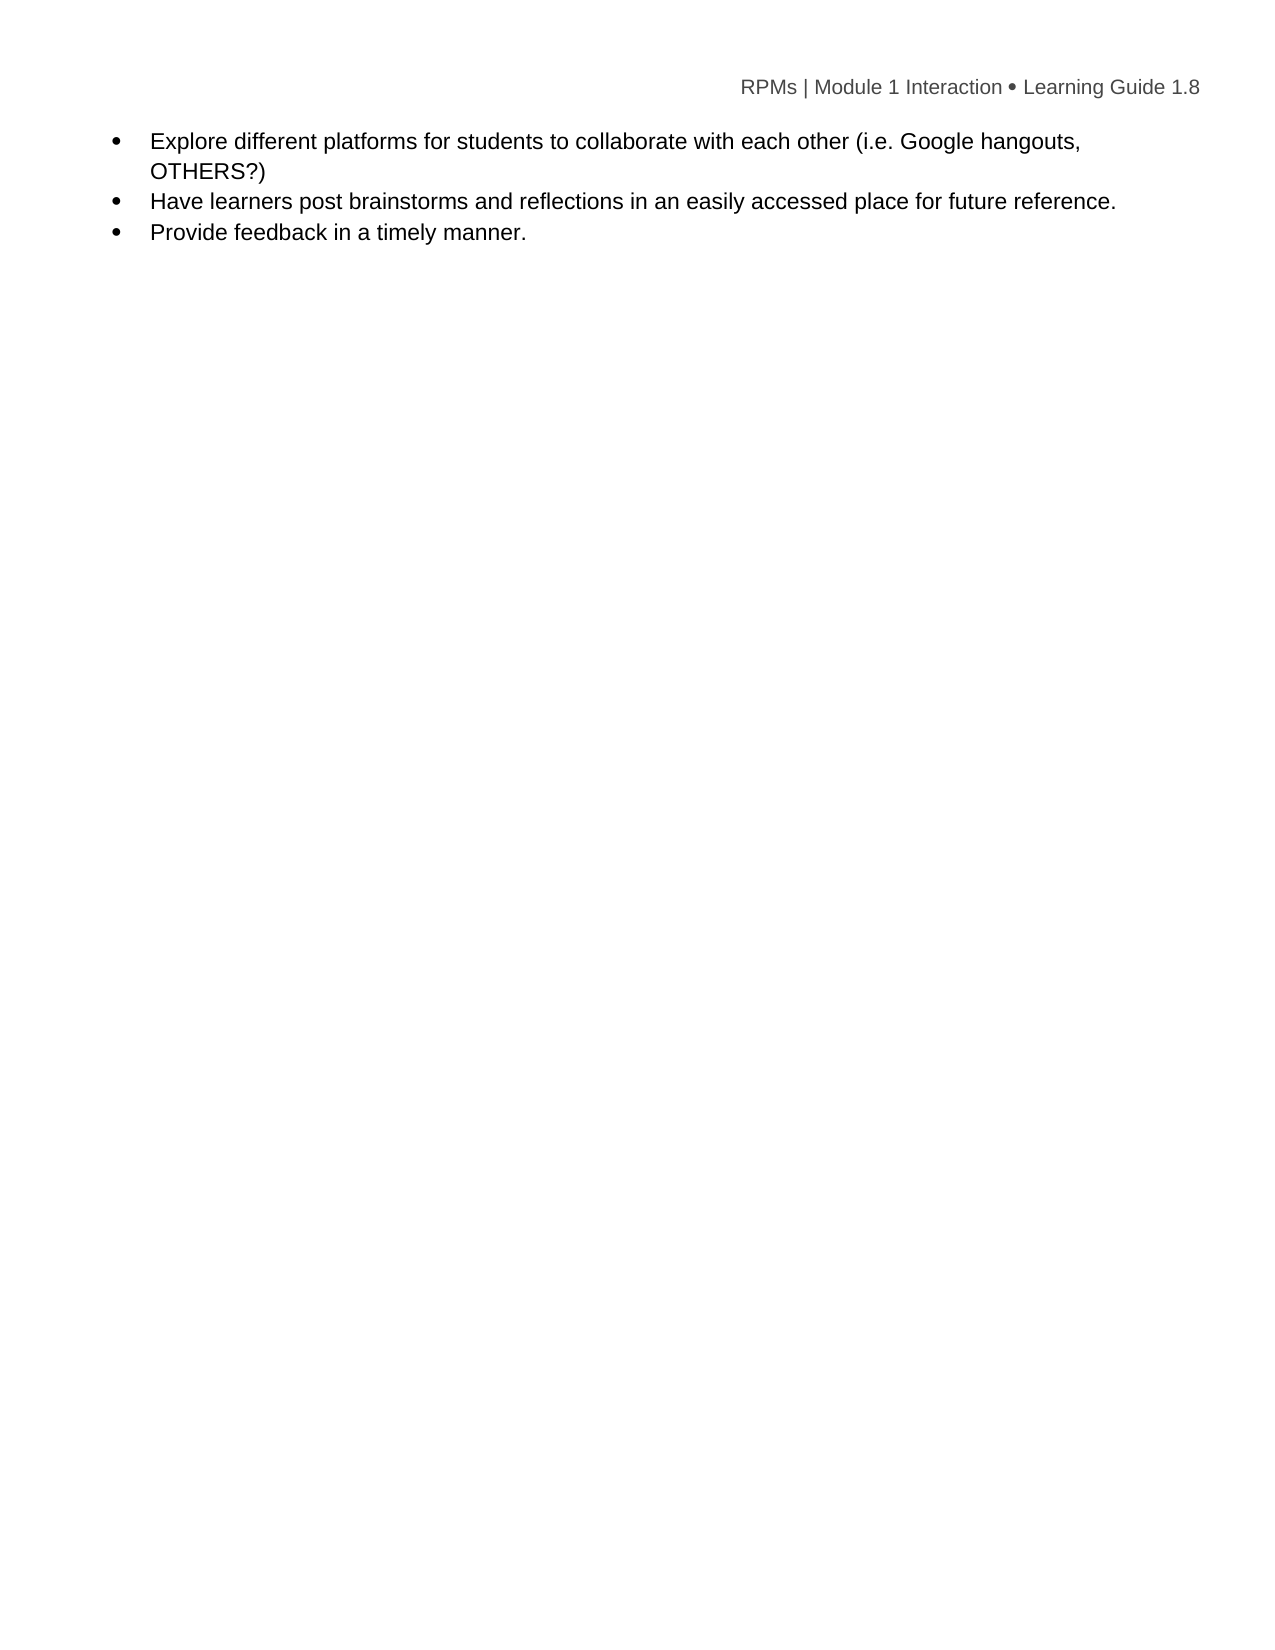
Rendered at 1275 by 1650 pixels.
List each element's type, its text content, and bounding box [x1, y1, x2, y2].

list Have learners post brainstorms and reflections in an easily accessed place for future reference. [112, 188, 1200, 214]
list Provide feedback in a timely manner. [112, 218, 1200, 245]
list Explore different platforms for students to collaborate with each other (i.e. Google hangouts, OTHERS?) [112, 128, 1200, 184]
